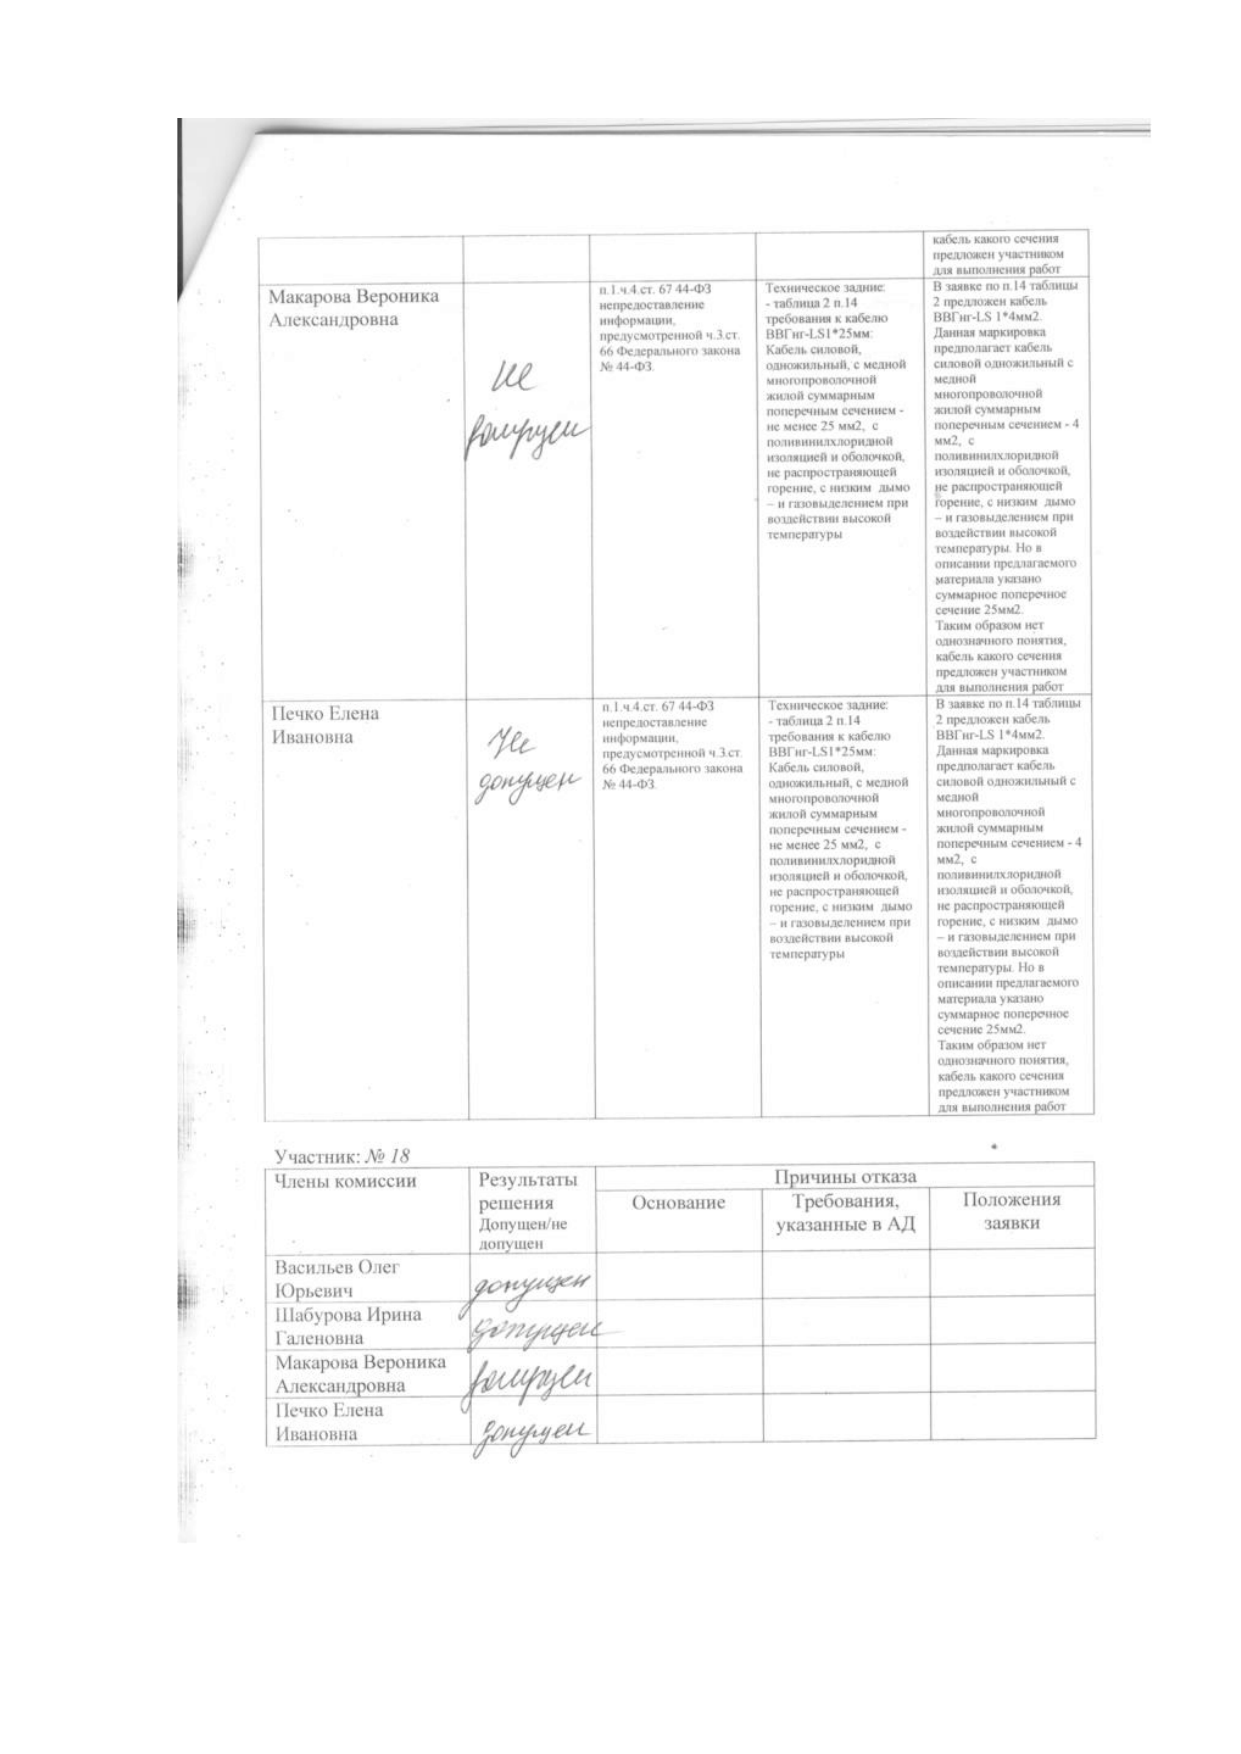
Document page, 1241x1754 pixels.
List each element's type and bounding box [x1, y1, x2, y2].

picture [177, 118, 1152, 1544]
